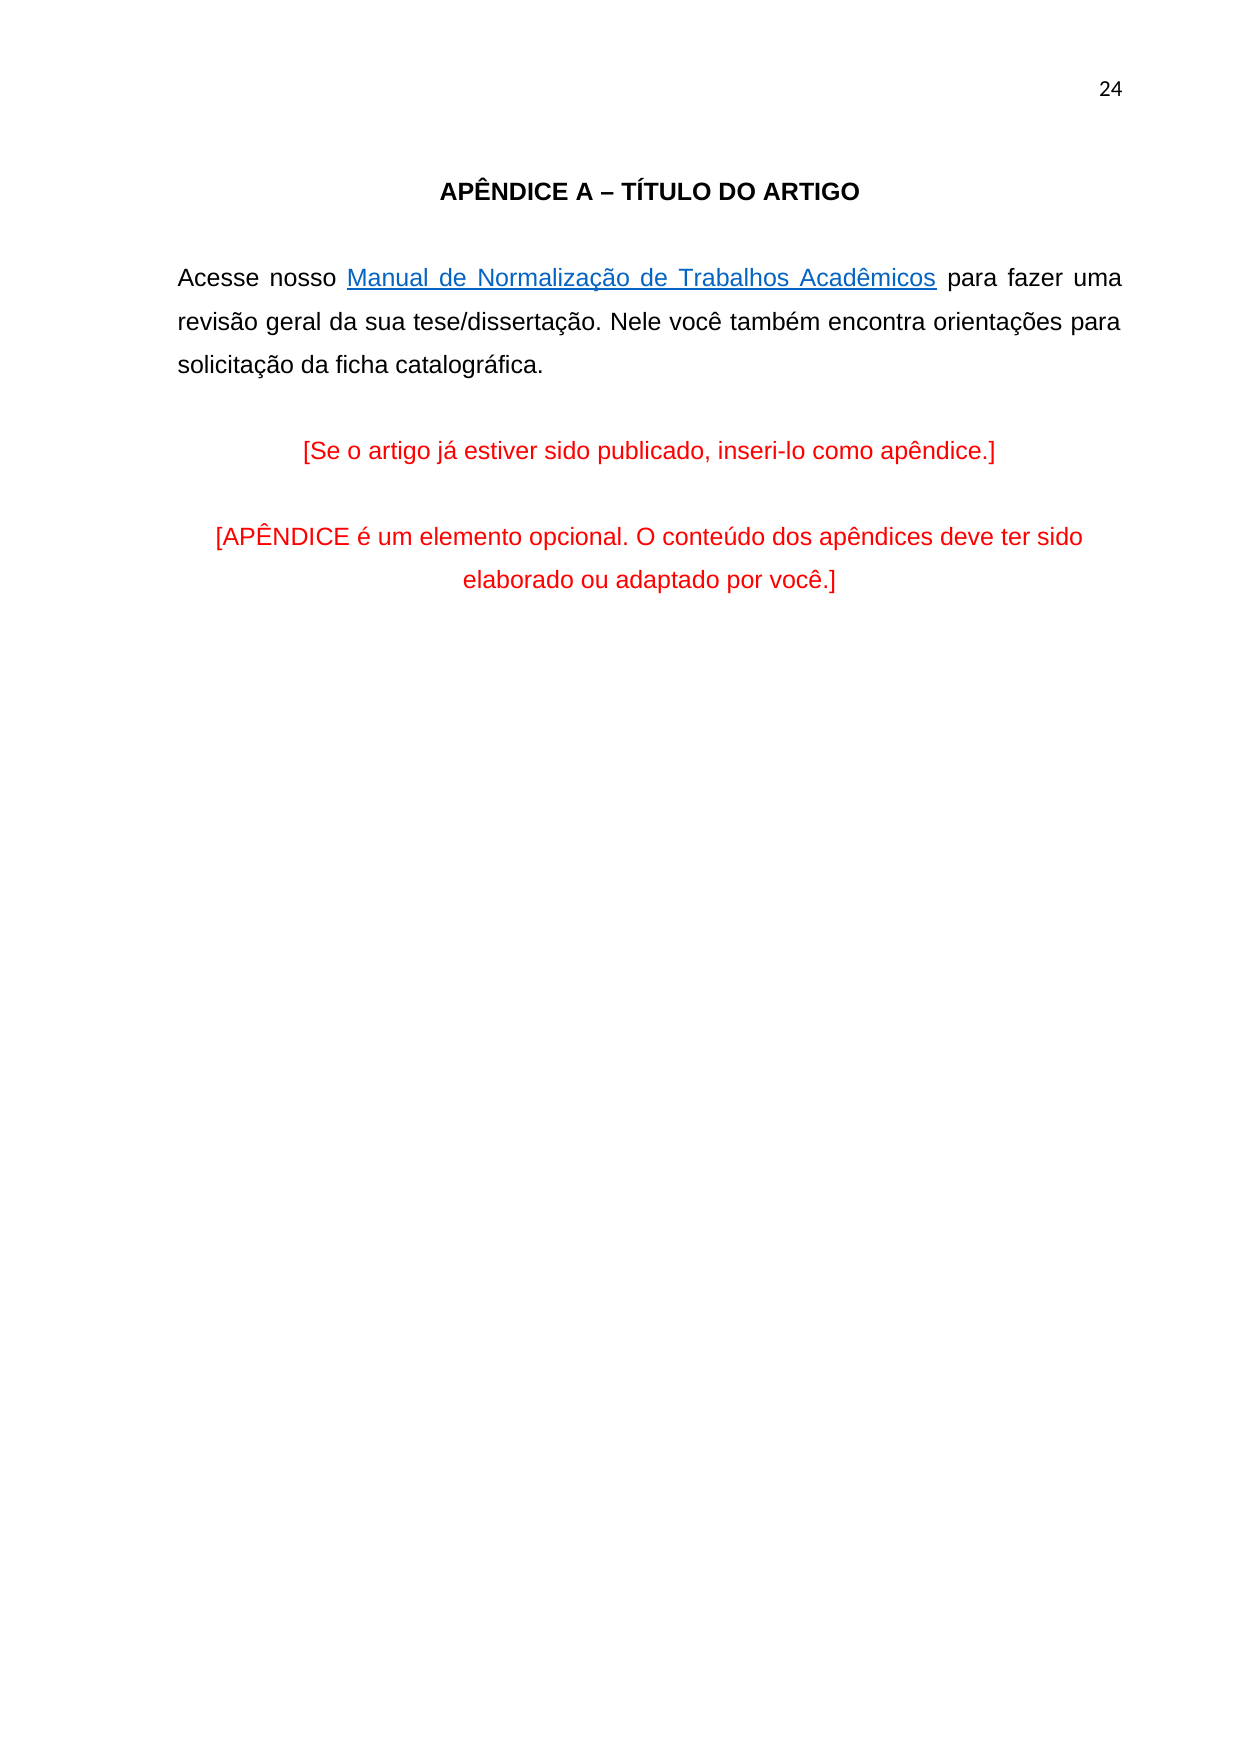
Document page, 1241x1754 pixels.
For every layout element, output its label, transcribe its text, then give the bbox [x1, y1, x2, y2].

text [Se o artigo já estiver sido publicado, inseri-lo como apêndice.] [177, 436, 1122, 465]
text [APÊNDICE é um elemento opcional. O conteúdo dos apêndices deve ter sido elaborado ou adaptado por você.] [177, 522, 1122, 594]
text Acesse nosso Manual de Normalização de Trabalhos Acadêmicos para fazer uma revisão geral da sua tese/dissertação. Nele você também encontra orientações para solicitação da ficha catalográfica. [177, 263, 1122, 378]
text APÊNDICE A – TÍTULO DO ARTIGO [177, 177, 1122, 206]
